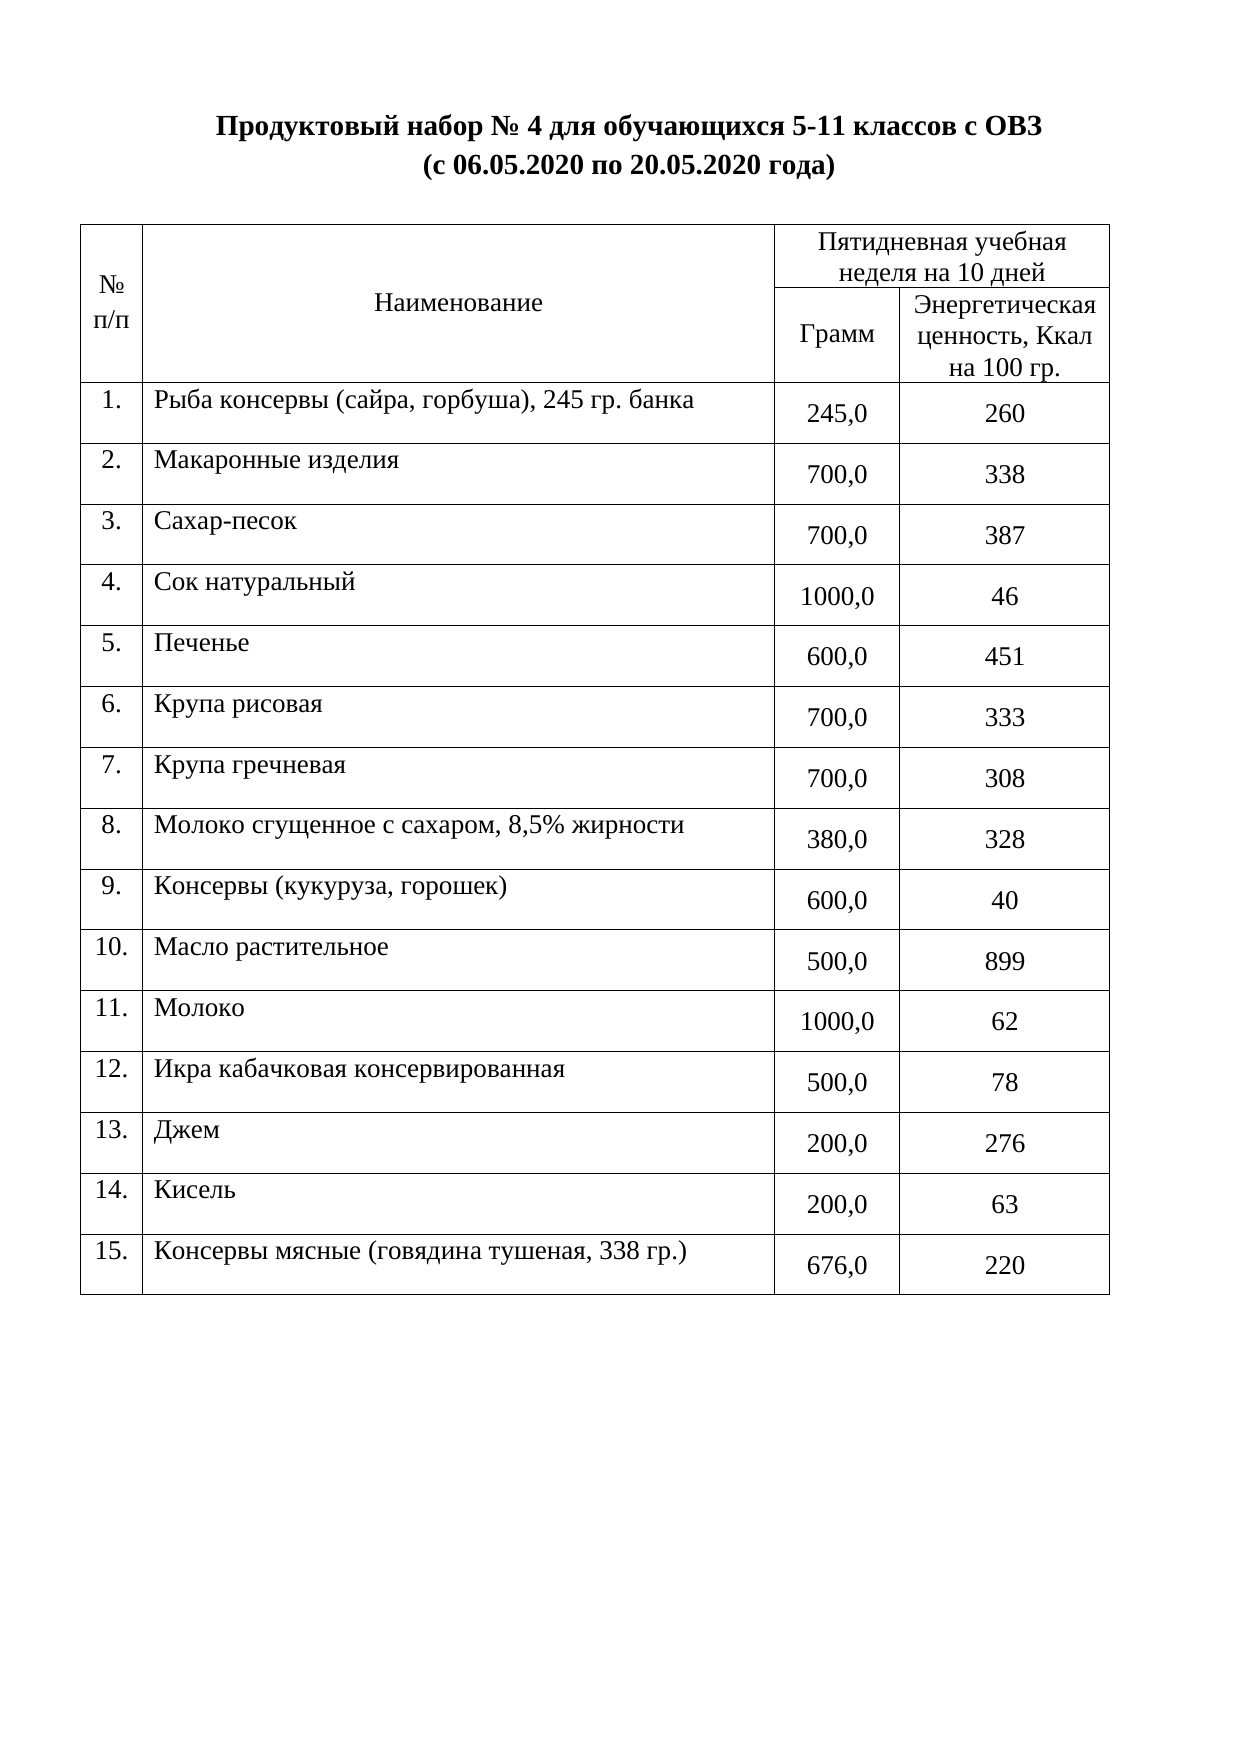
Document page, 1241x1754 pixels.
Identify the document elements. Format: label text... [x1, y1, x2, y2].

table_cell 10. [81, 930, 142, 990]
table_cell Сок натуральный [143, 565, 774, 625]
table_cell 700,0 [775, 505, 899, 564]
table_cell 700,0 [775, 687, 899, 747]
table_cell Икра кабачковая консервированная [143, 1052, 774, 1112]
table_cell 78 [900, 1052, 1109, 1112]
table_cell 9. [81, 870, 142, 929]
table_cell 1000,0 [775, 565, 899, 625]
table_cell 1000,0 [775, 991, 899, 1051]
table_cell Молоко [143, 991, 774, 1051]
table_cell Джем [143, 1113, 774, 1173]
table_cell 3. [81, 505, 142, 564]
table_cell 7. [81, 748, 142, 808]
table_cell 220 [900, 1235, 1109, 1294]
table_cell 338 [900, 444, 1109, 503]
table_cell 700,0 [775, 748, 899, 808]
table_cell Крупа гречневая [143, 748, 774, 808]
table_cell Консервы мясные (говядина тушеная, 338 гр.) [143, 1235, 774, 1294]
table_cell 14. [81, 1174, 142, 1233]
table_cell Кисель [143, 1174, 774, 1233]
table_cell 333 [900, 687, 1109, 747]
table_cell 63 [900, 1174, 1109, 1233]
table_cell Молоко сгущенное с сахаром, 8,5% жирности [143, 809, 774, 868]
table_cell 451 [900, 626, 1109, 686]
table_cell 200,0 [775, 1113, 899, 1173]
table_cell 8. [81, 809, 142, 868]
table_cell 11. [81, 991, 142, 1051]
table_header № п/п [81, 225, 142, 382]
table_cell 500,0 [775, 1052, 899, 1112]
table_cell 40 [900, 870, 1109, 929]
table_cell 260 [900, 383, 1109, 443]
table_cell 1. [81, 383, 142, 443]
table_cell Сахар-песок [143, 505, 774, 564]
table_cell 2. [81, 444, 142, 503]
table_cell 46 [900, 565, 1109, 625]
table_cell Грамм [775, 288, 899, 382]
table_cell 600,0 [775, 870, 899, 929]
table_cell 5. [81, 626, 142, 686]
table_cell 4. [81, 565, 142, 625]
table_cell Печенье [143, 626, 774, 686]
table_cell 387 [900, 505, 1109, 564]
table_cell 245,0 [775, 383, 899, 443]
table_cell 700,0 [775, 444, 899, 503]
table_cell Консервы (кукуруза, горошек) [143, 870, 774, 929]
text Продуктовый набор № 4 для обучающихся 5-11 классов с ОВЗ [92, 108, 1166, 142]
table_cell 276 [900, 1113, 1109, 1173]
table_cell 12. [81, 1052, 142, 1112]
table_cell 308 [900, 748, 1109, 808]
text (с 06.05.2020 по 20.05.2020 года) [92, 147, 1166, 180]
table_cell Масло растительное [143, 930, 774, 990]
table_cell 676,0 [775, 1235, 899, 1294]
table_cell 328 [900, 809, 1109, 868]
table_cell 6. [81, 687, 142, 747]
table_cell Энергетическая ценность, Ккал на 100 гр. [900, 288, 1109, 382]
table_cell 15. [81, 1235, 142, 1294]
table_cell 899 [900, 930, 1109, 990]
table_cell 380,0 [775, 809, 899, 868]
table_header Пятидневная учебная неделя на 10 дней [775, 225, 1109, 287]
table_cell 500,0 [775, 930, 899, 990]
table_cell 200,0 [775, 1174, 899, 1233]
table_cell 13. [81, 1113, 142, 1173]
table_header Наименование [143, 225, 774, 382]
table_cell 62 [900, 991, 1109, 1051]
table_cell Рыба консервы (сайра, горбуша), 245 гр. банка [143, 383, 774, 443]
table_cell Макаронные изделия [143, 444, 774, 503]
table_cell Крупа рисовая [143, 687, 774, 747]
table_cell 600,0 [775, 626, 899, 686]
